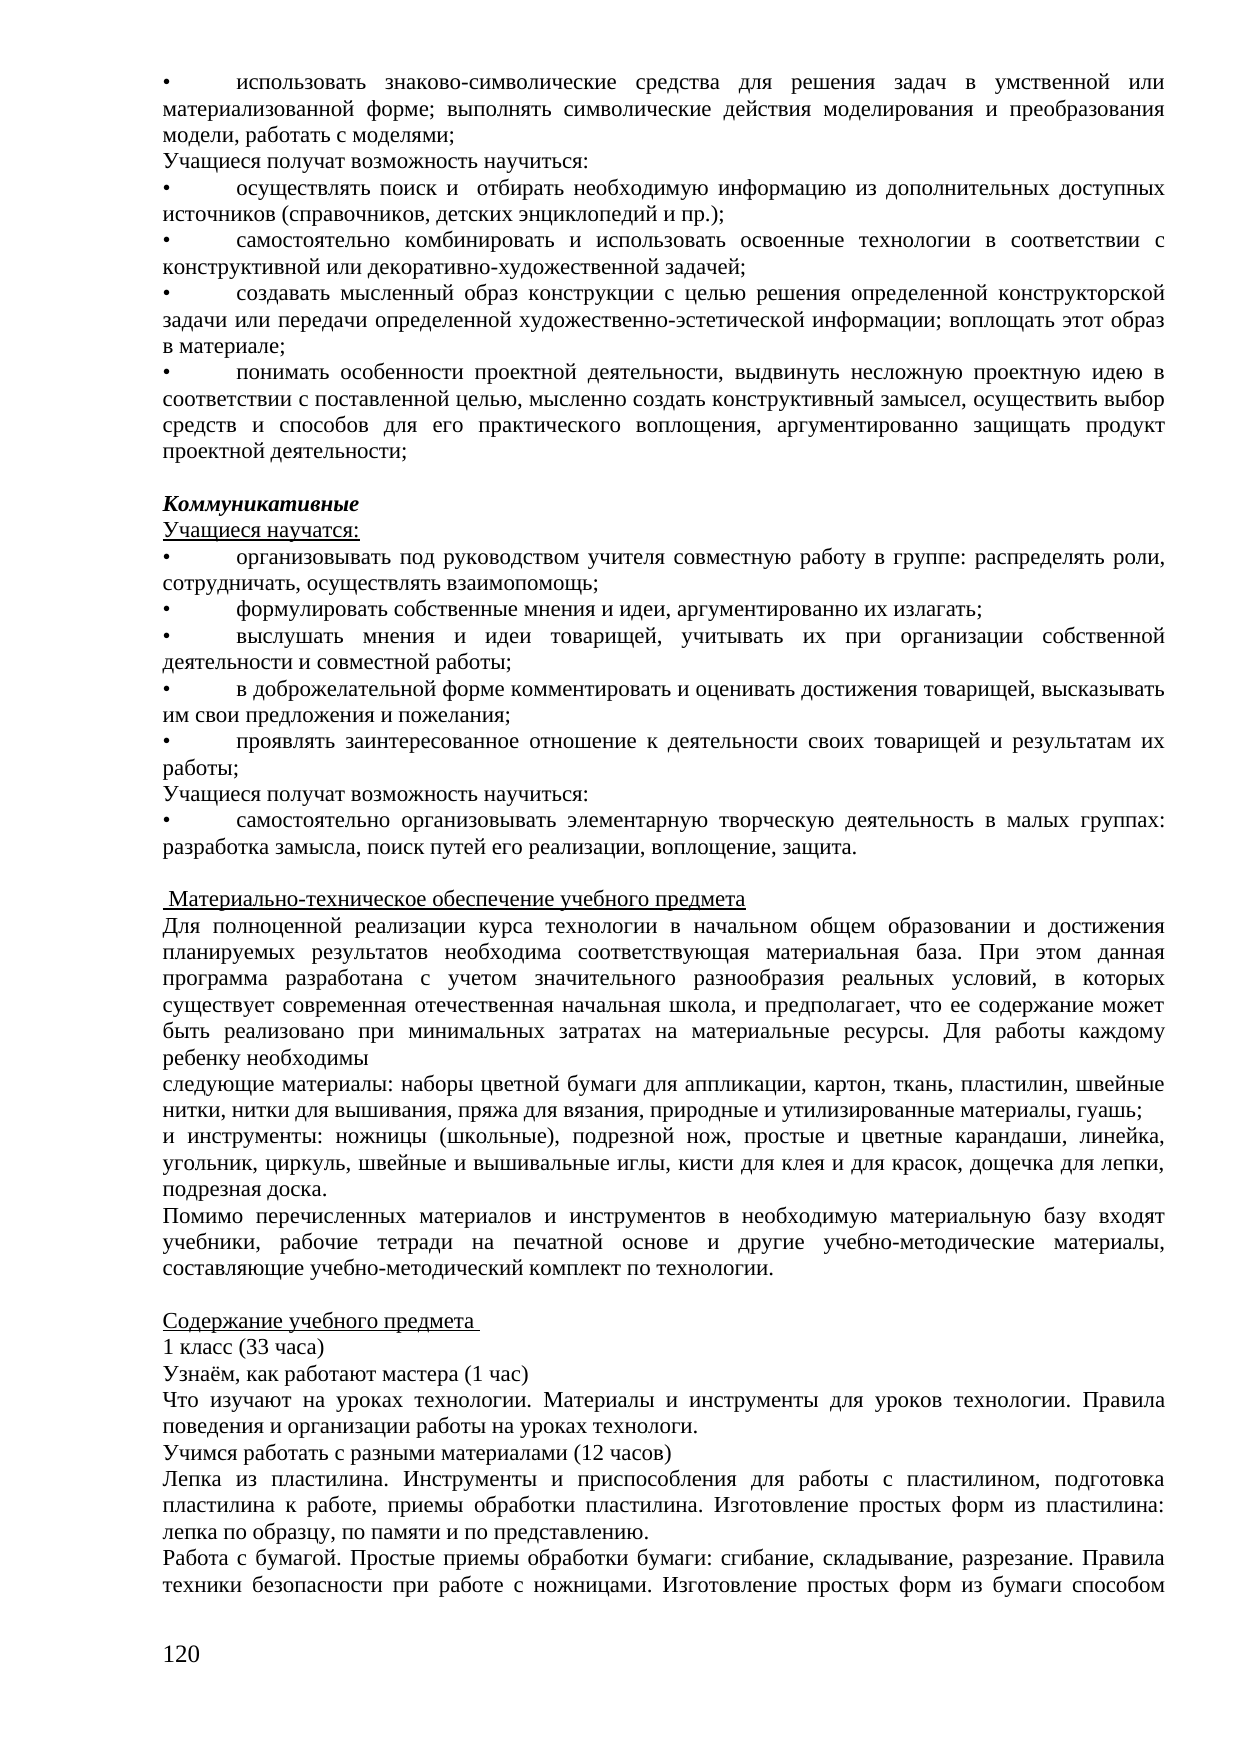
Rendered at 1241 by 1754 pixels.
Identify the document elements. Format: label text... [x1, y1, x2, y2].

text • использовать знаково-символические средства для решения задач в умственной или материализованной форме; выполнять символические действия моделирования и преобразования модели, работать с моделями; [162, 68, 1167, 147]
text • создавать мысленный образ конструкции с целью решения определенной конструкторской задачи или передачи определенной художественно-эстетической информации; воплощать этот образ в материале; [162, 279, 1167, 358]
text • формулировать собственные мнения и идеи, аргументированно их излагать; [162, 596, 1167, 622]
text Помимо перечисленных материалов и инструментов в необходимую материальную базу входят учебники, рабочие тетради на печатной основе и другие учебно-методические материалы, составляющие учебно-методический комплект по технологии. [162, 1202, 1167, 1281]
text Учащиеся научатся: [162, 516, 1167, 543]
text Учащиеся получат возможность научиться: [162, 780, 1167, 806]
text Учимся работать с разными материалами (12 часов) [162, 1439, 1167, 1465]
text Учащиеся получат возможность научиться: [162, 147, 1167, 174]
text 1 класс (33 часа) [162, 1333, 1167, 1360]
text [162, 1544, 1167, 1597]
text и инструменты: ножницы (школьные), подрезной нож, простые и цветные карандаши, линейка, угольник, циркуль, швейные и вышивальные иглы, кисти для клея и для красок, дощечка для лепки, подрезная доска. [162, 1123, 1167, 1202]
text Коммуникативные [162, 490, 1167, 516]
text Лепка из пластилина. Инструменты и приспособления для работы с пластилином, подготовка пластилина к работе, приемы обработки пластилина. Изготовление простых форм из пластилина: лепка по образцу, по памяти и по представлению. [162, 1465, 1167, 1544]
text следующие материалы: наборы цветной бумаги для аппликации, картон, ткань, пластилин, швейные нитки, нитки для вышивания, пряжа для вязания, природные и утилизированные материалы, гуашь; [162, 1070, 1167, 1123]
text • проявлять заинтересованное отношение к деятельности своих товарищей и результатам их работы; [162, 727, 1167, 780]
text • организовывать под руководством учителя совместную работу в группе: распределять роли, сотрудничать, осуществлять взаимопомощь; [162, 543, 1167, 596]
text Содержание учебного предмета [162, 1307, 1167, 1333]
text Узнаём, как работают мастера (1 час) [162, 1360, 1167, 1386]
text • самостоятельно комбинировать и использовать освоенные технологии в соответствии с конструктивной или декоративно-художественной задачей; [162, 227, 1167, 279]
text Материально-техническое обеспечение учебного предмета [162, 885, 1167, 912]
text • самостоятельно организовывать элементарную творческую деятельность в малых группах: разработка замысла, поиск путей его реализации, воплощение, защита. [162, 806, 1167, 859]
text • выслушать мнения и идеи товарищей, учитывать их при организации собственной деятельности и совместной работы; [162, 622, 1167, 674]
text Для полноценной реализации курса технологии в начальном общем образовании и достижения планируемых результатов необходима соответствующая материальная база. При этом данная программа разработана с учетом значительного разнообразия реальных условий, в которых существует современная отечественная начальная школа, и предполагает, что ее содержание может быть реализовано при минимальных затратах на материальные ресурсы. Для работы каждому ребенку необходимы [162, 912, 1167, 1070]
text Что изучают на уроках технологии. Материалы и инструменты для уроков технологии. Правила поведения и организации работы на уроках технологи. [162, 1386, 1167, 1439]
text • в доброжелательной форме комментировать и оценивать достижения товарищей, высказывать им свои предложения и пожелания; [162, 674, 1167, 727]
text • осуществлять поиск и отбирать необходимую информацию из дополнительных доступных источников (справочников, детских энциклопедий и пр.); [162, 174, 1167, 227]
text • понимать особенности проектной деятельности, выдвинуть несложную проектную идею в соответствии с поставленной целью, мысленно создать конструктивный замысел, осуществить выбор средств и способов для его практического воплощения, аргументированно защищать продукт проектной деятельности; [162, 358, 1167, 464]
